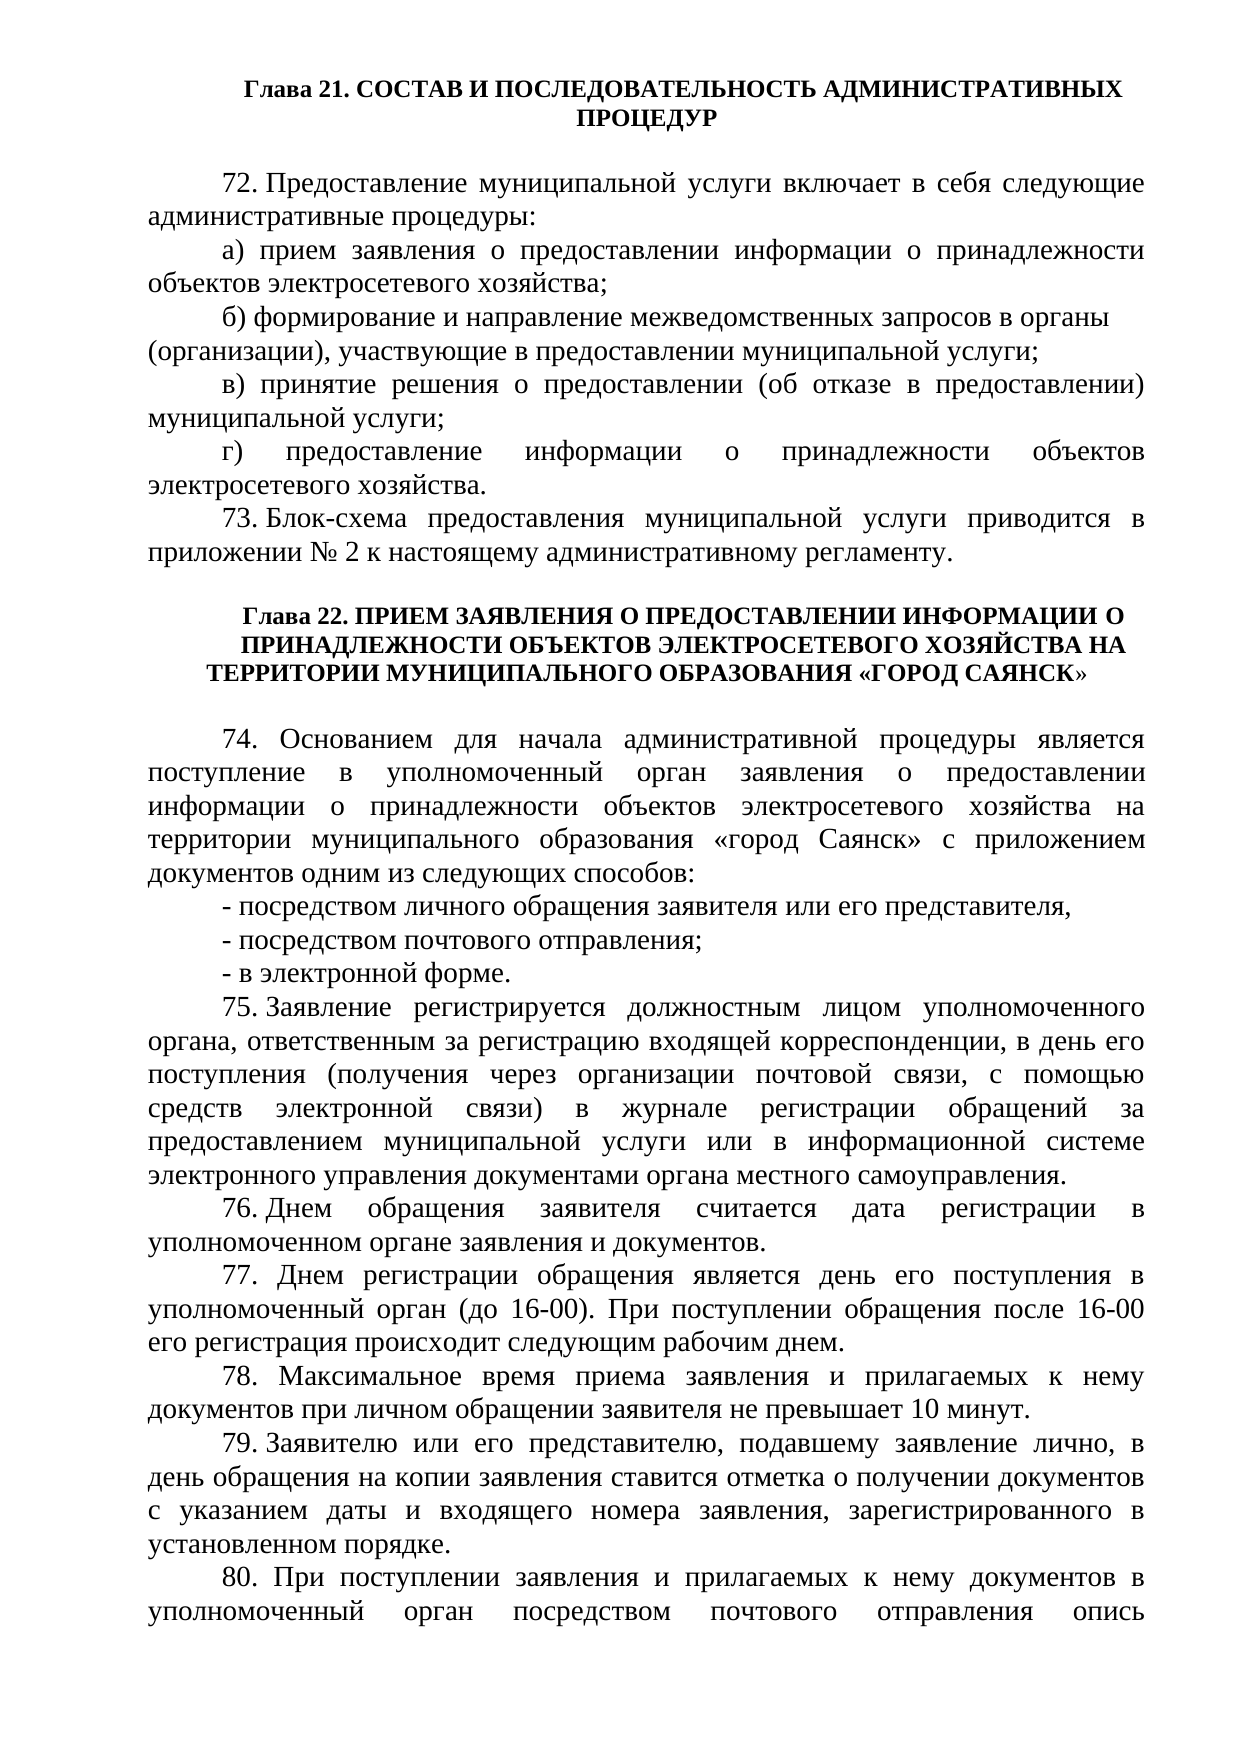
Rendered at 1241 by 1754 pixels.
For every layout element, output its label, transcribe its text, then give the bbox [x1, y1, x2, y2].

text - посредством личного обращения заявителя или его представителя, [148, 888, 1146, 922]
text 73. Блок-схема предоставления муниципальной услуги приводится в приложении № 2 к настоящему административному регламенту. [148, 500, 1146, 567]
text - посредством почтового отправления; [148, 922, 1146, 956]
text 76. Днем обращения заявителя считается дата регистрации в уполномоченном органе заявления и документов. [148, 1190, 1146, 1257]
text в) принятие решения о предоставлении (об отказе в предоставлении) муниципальной услуги; [148, 366, 1146, 433]
text 74. Основанием для начала административной процедуры является поступление в уполномоченный орган заявления о предоставлении информации о принадлежности объектов электросетевого хозяйства на территории муниципального образования «город Саянск» с приложением документов одним из следующих способов: [148, 721, 1146, 888]
text 79. Заявителю или его представителю, подавшему заявление лично, в день обращения на копии заявления ставится отметка о получении документов с указанием даты и входящего номера заявления, зарегистрированного в установленном порядке. [148, 1425, 1146, 1559]
text 72. Предоставление муниципальной услуги включает в себя следующие административные процедуры: [148, 165, 1146, 232]
text ПРИНАДЛЕЖНОСТИ ОБЪЕКТОВ ЭЛЕКТРОСЕТЕВОГО ХОЗЯЙСТВА НА ТЕРРИТОРИИ МУНИЦИПАЛЬНОГО ОБРАЗОВАНИЯ «ГОРОД САЯНСК» [148, 630, 1146, 687]
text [148, 1559, 1146, 1626]
text а) прием заявления о предоставлении информации о принадлежности объектов электросетевого хозяйства; [148, 232, 1146, 299]
text 77. Днем регистрации обращения является день его поступления в уполномоченный орган (до 16-00). При поступлении обращения после 16-00 его регистрация происходит следующим рабочим днем. [148, 1257, 1146, 1358]
text Глава 22. ПРИЕМ ЗАЯВЛЕНИЯ О ПРЕДОСТАВЛЕНИИ ИНФОРМАЦИИ О [148, 601, 1146, 630]
text 78. Максимальное время приема заявления и прилагаемых к нему документов при личном обращении заявителя не превышает 10 минут. [148, 1358, 1146, 1425]
text - в электронной форме. [148, 956, 1146, 989]
text б) формирование и направление межведомственных запросов в органы (организации), участвующие в предоставлении муниципальной услуги; [148, 299, 1152, 366]
text Глава 21. СОСТАВ И ПОСЛЕДОВАТЕЛЬНОСТЬ АДМИНИСТРАТИВНЫХ ПРОЦЕДУР [148, 74, 1146, 131]
text г) предоставление информации о принадлежности объектов электросетевого хозяйства. [148, 433, 1146, 500]
text 75. Заявление регистрируется должностным лицом уполномоченного органа, ответственным за регистрацию входящей корреспонденции, в день его поступления (получения через организации почтовой связи, с помощью средств электронной связи) в журнале регистрации обращений за предоставлением муниципальной услуги или в информационной системе электронного управления документами органа местного самоуправления. [148, 989, 1146, 1190]
